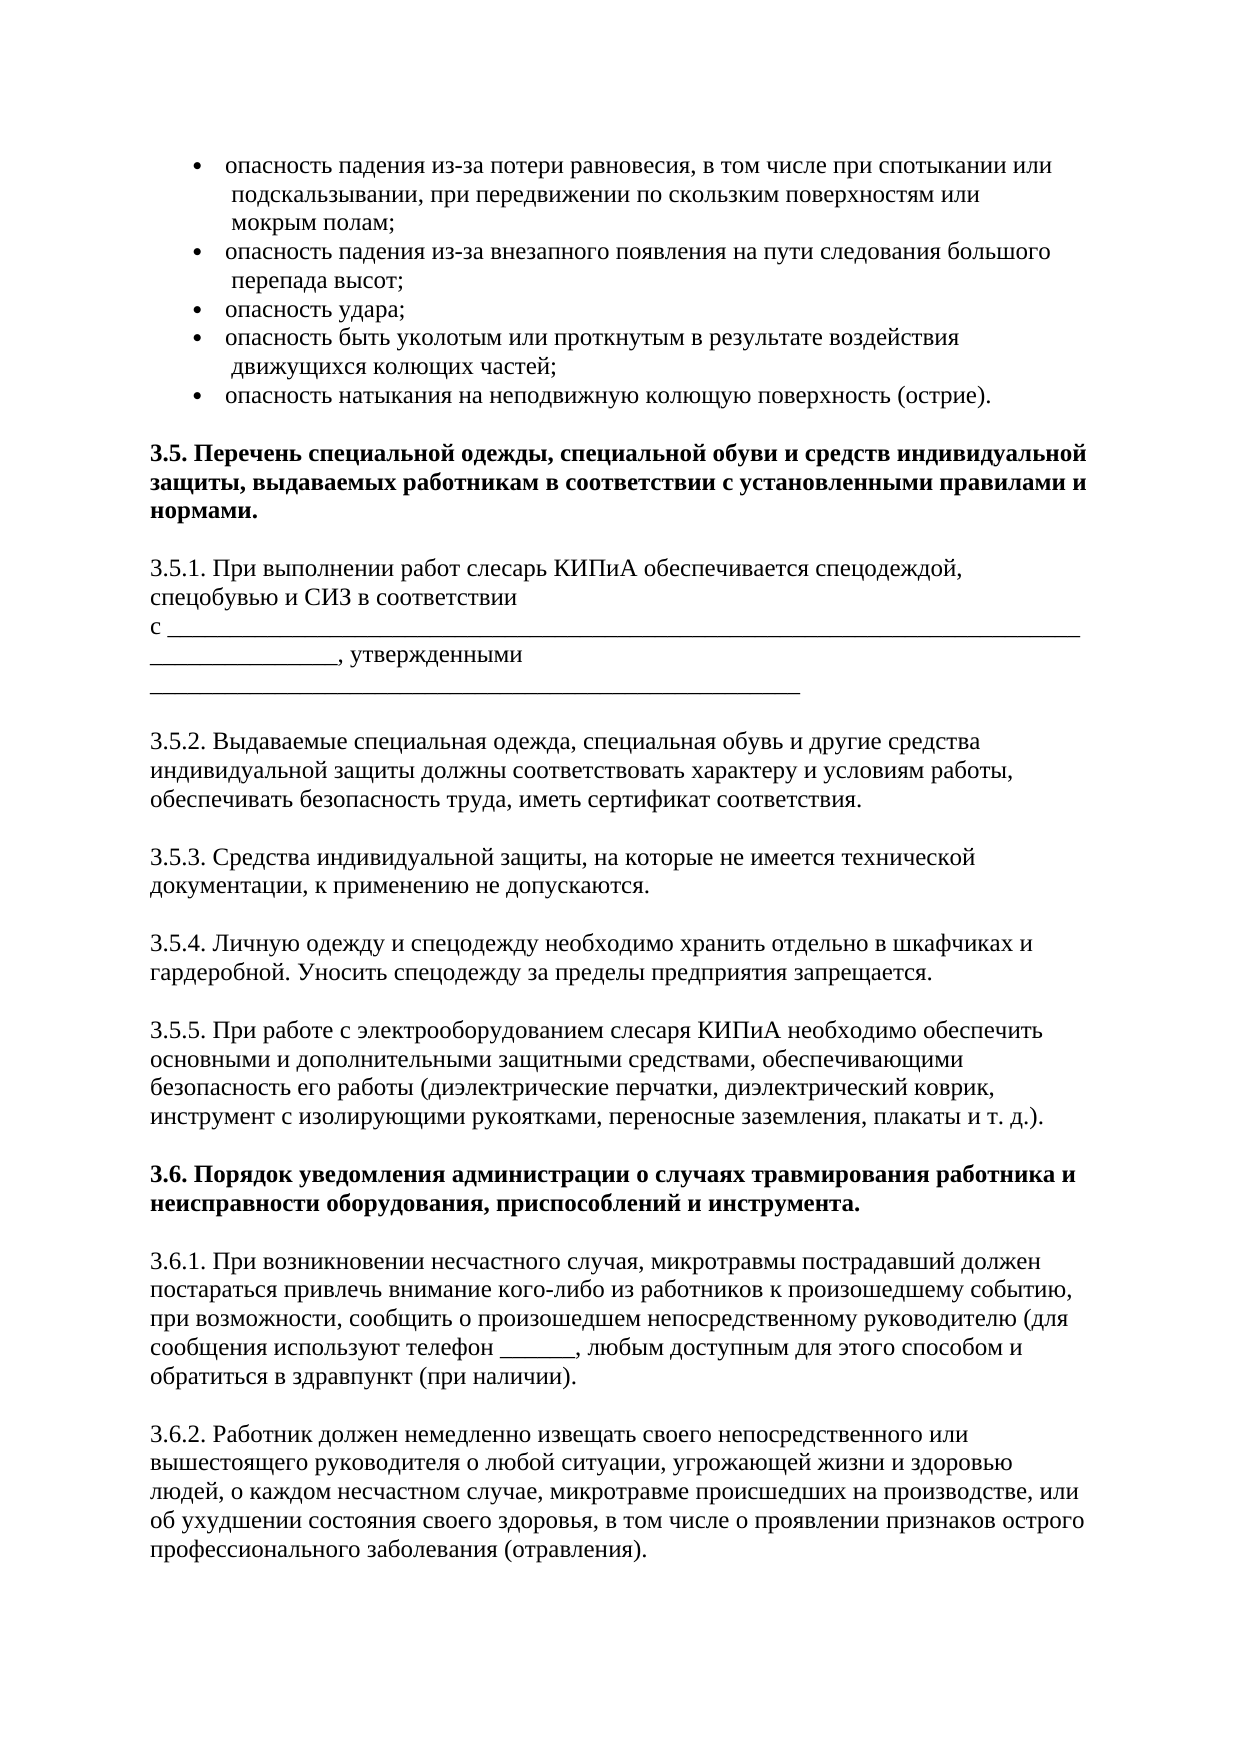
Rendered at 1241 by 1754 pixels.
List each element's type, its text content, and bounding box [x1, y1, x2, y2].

text 3.5.4. Личную одежду и спецодежду необходимо хранить отдельно в шкафчиках и гардеробной. Уносить спецодежду за пределы предприятия запрещается. [150, 928, 1090, 986]
text 3.5.2. Выдаваемые специальная одежда, специальная обувь и другие средства индивидуальной защиты должны соответствовать характеру и условиям работы, обеспечивать безопасность труда, иметь сертификат соответствия. [150, 726, 1090, 812]
text 3.5.3. Средства индивидуальной защиты, на которые не имеется технической документации, к применению не допускаются. [150, 842, 1090, 899]
list опасность натыкания на неподвижную колющую поверхность (острие). [194, 380, 1071, 409]
list опасность быть уколотым или проткнутым в результате воздействия движущихся колющих частей; [194, 322, 1071, 380]
text 3.6.2. Работник должен немедленно извещать своего непосредственного или вышестоящего руководителя о любой ситуации, угрожающей жизни и здоровью людей, о каждом несчастном случае, микротравме происшедших на производстве, или об ухудшении состояния своего здоровья, в том числе о проявлении признаков острого профессионального заболевания (отравления). [150, 1419, 1090, 1562]
list опасность падения из-за внезапного появления на пути следования большого перепада высот; [194, 236, 1071, 294]
text 3.6.1. При возникновении несчастного случая, микротравмы пострадавший должен постараться привлечь внимание кого-либо из работников к произошедшему событию, при возможности, сообщить о произошедшем непосредственному руководителю (для сообщения используют телефон ______, любым доступным для этого способом и обратиться в здравпункт (при наличии). [150, 1246, 1090, 1389]
list опасность удара; [194, 294, 1071, 322]
text 3.6. Порядок уведомления администрации о случаях травмирования работника и неисправности оборудования, приспособлений и инструмента. [150, 1159, 1090, 1217]
text 3.5.1. При выполнении работ слесарь КИПиА обеспечивается спецодеждой, спецобувью и СИЗ в соответствии с ________________________________________________________________________________________, утвержденными ____________________________________________________ [150, 553, 1090, 697]
text 3.5. Перечень специальной одежды, специальной обуви и средств индивидуальной защиты, выдаваемых работникам в соответствии с установленными правилами и нормами. [150, 438, 1090, 524]
list опасность падения из-за потери равновесия, в том числе при спотыкании или подскальзывании, при передвижении по скользким поверхностям или мокрым полам; [194, 150, 1071, 236]
text 3.5.5. При работе с электрооборудованием слесаря КИПиА необходимо обеспечить основными и дополнительными защитными средствами, обеспечивающими безопасность его работы (диэлектрические перчатки, диэлектрический коврик, инструмент с изолирующими рукоятками, переносные заземления, плакаты и т. д.). [150, 1015, 1090, 1130]
